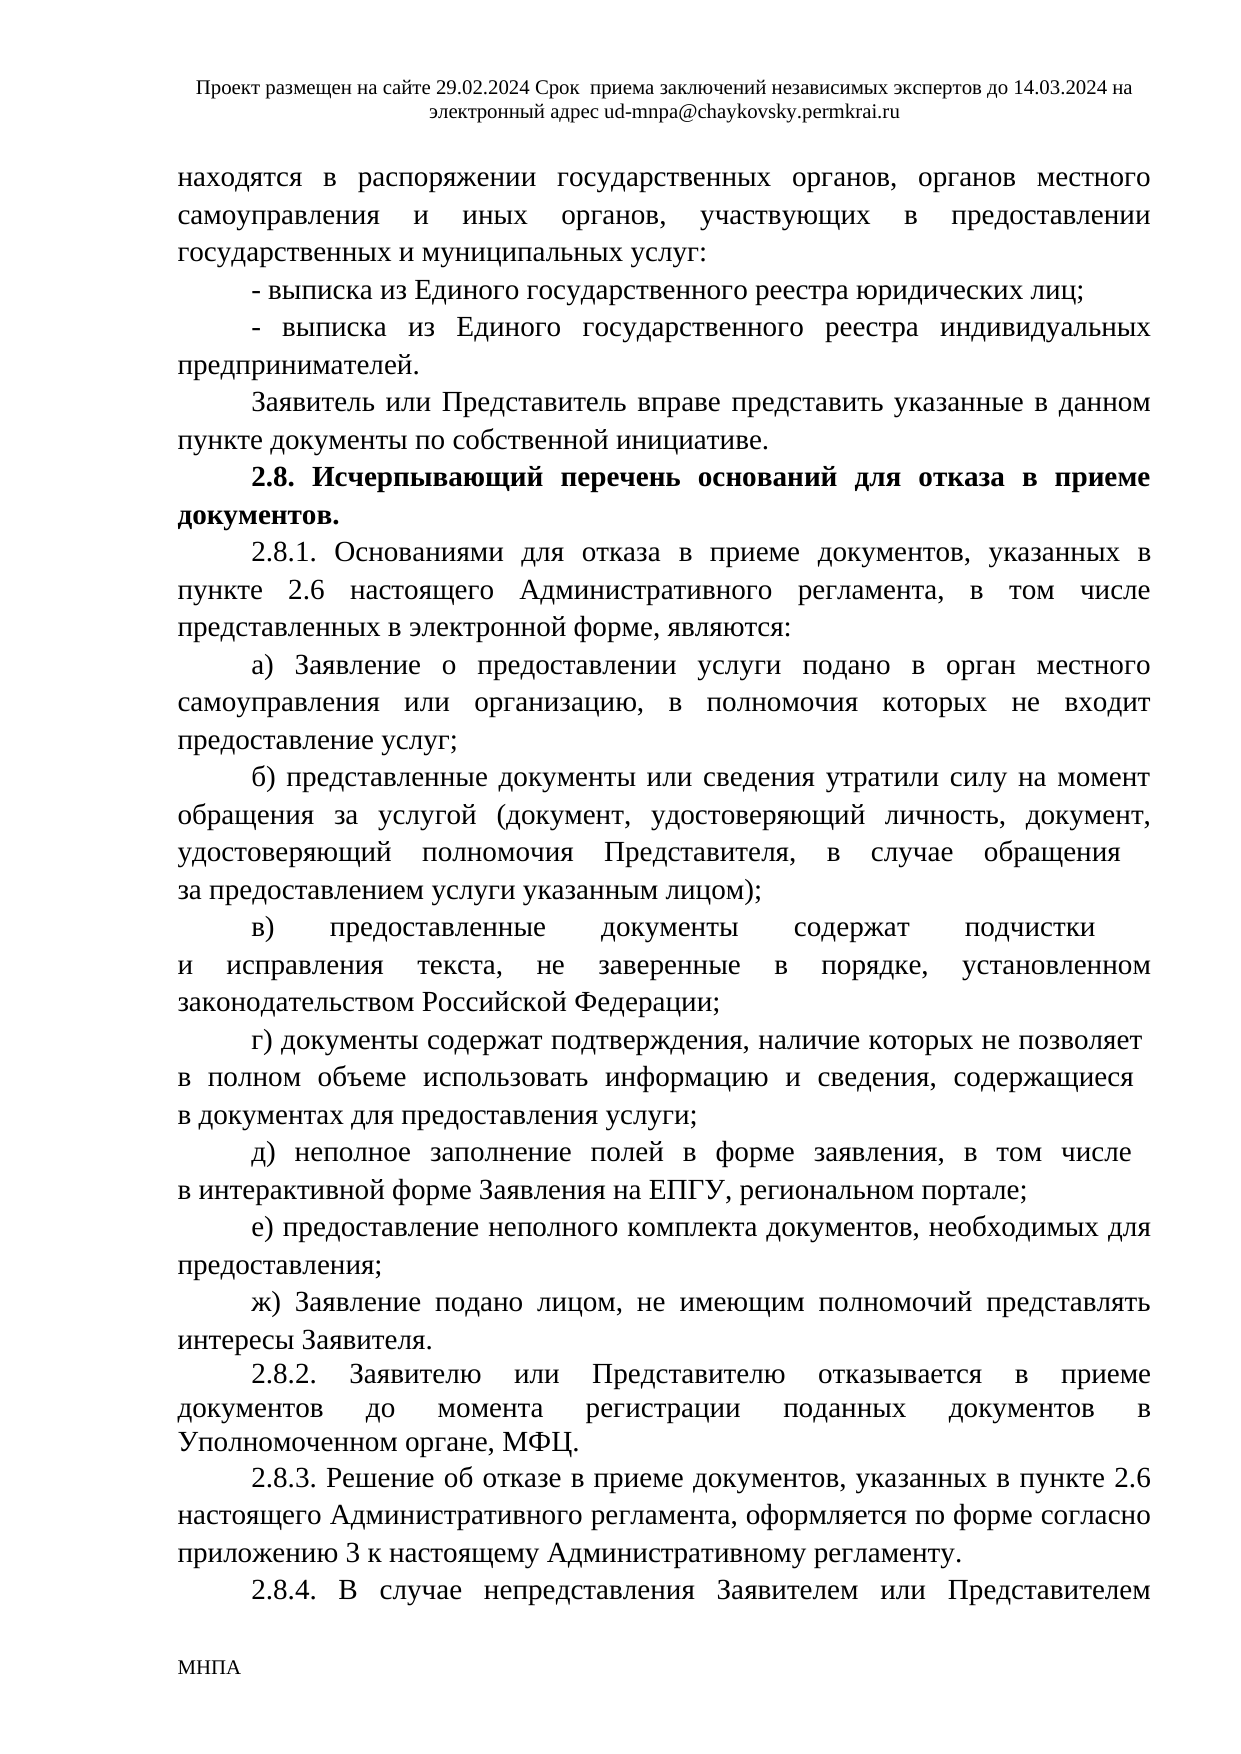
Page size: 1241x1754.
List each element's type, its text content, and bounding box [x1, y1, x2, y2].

text г) документы содержат подтверждения, наличие которых не позволяет в полном объеме использовать информацию и сведения, содержащиеся в документах для предоставления услуги; [177, 1019, 1152, 1132]
text ж) Заявление подано лицом, не имеющим полномочий представлять интересы Заявителя. [177, 1282, 1152, 1357]
text б) представленные документы или сведения утратили силу на момент обращения за услугой (документ, удостоверяющий личность, документ, удостоверяющий полномочия Представителя, в случае обращения за предоставлением услуги указанным лицом); [177, 757, 1152, 907]
text Заявитель или Представитель вправе представить указанные в данном пункте документы по собственной инициативе. [177, 382, 1152, 457]
text 2.8.3. Решение об отказе в приеме документов, указанных в пункте 2.6 настоящего Административного регламента, оформляется по форме согласно приложению 3 к настоящему Административному регламенту. [177, 1457, 1152, 1570]
text в) предоставленные документы содержат подчистки и исправления текста, не заверенные в порядке, установленном законодательством Российской Федерации; [177, 907, 1152, 1019]
text а) Заявление о предоставлении услуги подано в орган местного самоуправления или организацию, в полномочия которых не входит предоставление услуг; [177, 644, 1152, 757]
text 2.8. Исчерпывающий перечень оснований для отказа в приеме документов. [177, 457, 1152, 532]
text е) предоставление неполного комплекта документов, необходимых для предоставления; [177, 1207, 1152, 1282]
text 2.8.2. Заявителю или Представителю отказывается в приеме документов до момента регистрации поданных документов в Уполномоченном органе, МФЦ. [177, 1357, 1152, 1457]
text - выписка из Единого государственного реестра индивидуальных предпринимателей. [177, 307, 1152, 382]
text - выписка из Единого государственного реестра юридических лиц; [177, 269, 1152, 307]
text д) неполное заполнение полей в форме заявления, в том числе в интерактивной форме Заявления на ЕПГУ, региональном портале; [177, 1132, 1152, 1207]
text 2.8.1. Основаниями для отказа в приеме документов, указанных в пункте 2.6 настоящего Административного регламента, в том числе представленных в электронной форме, являются: [177, 532, 1152, 644]
